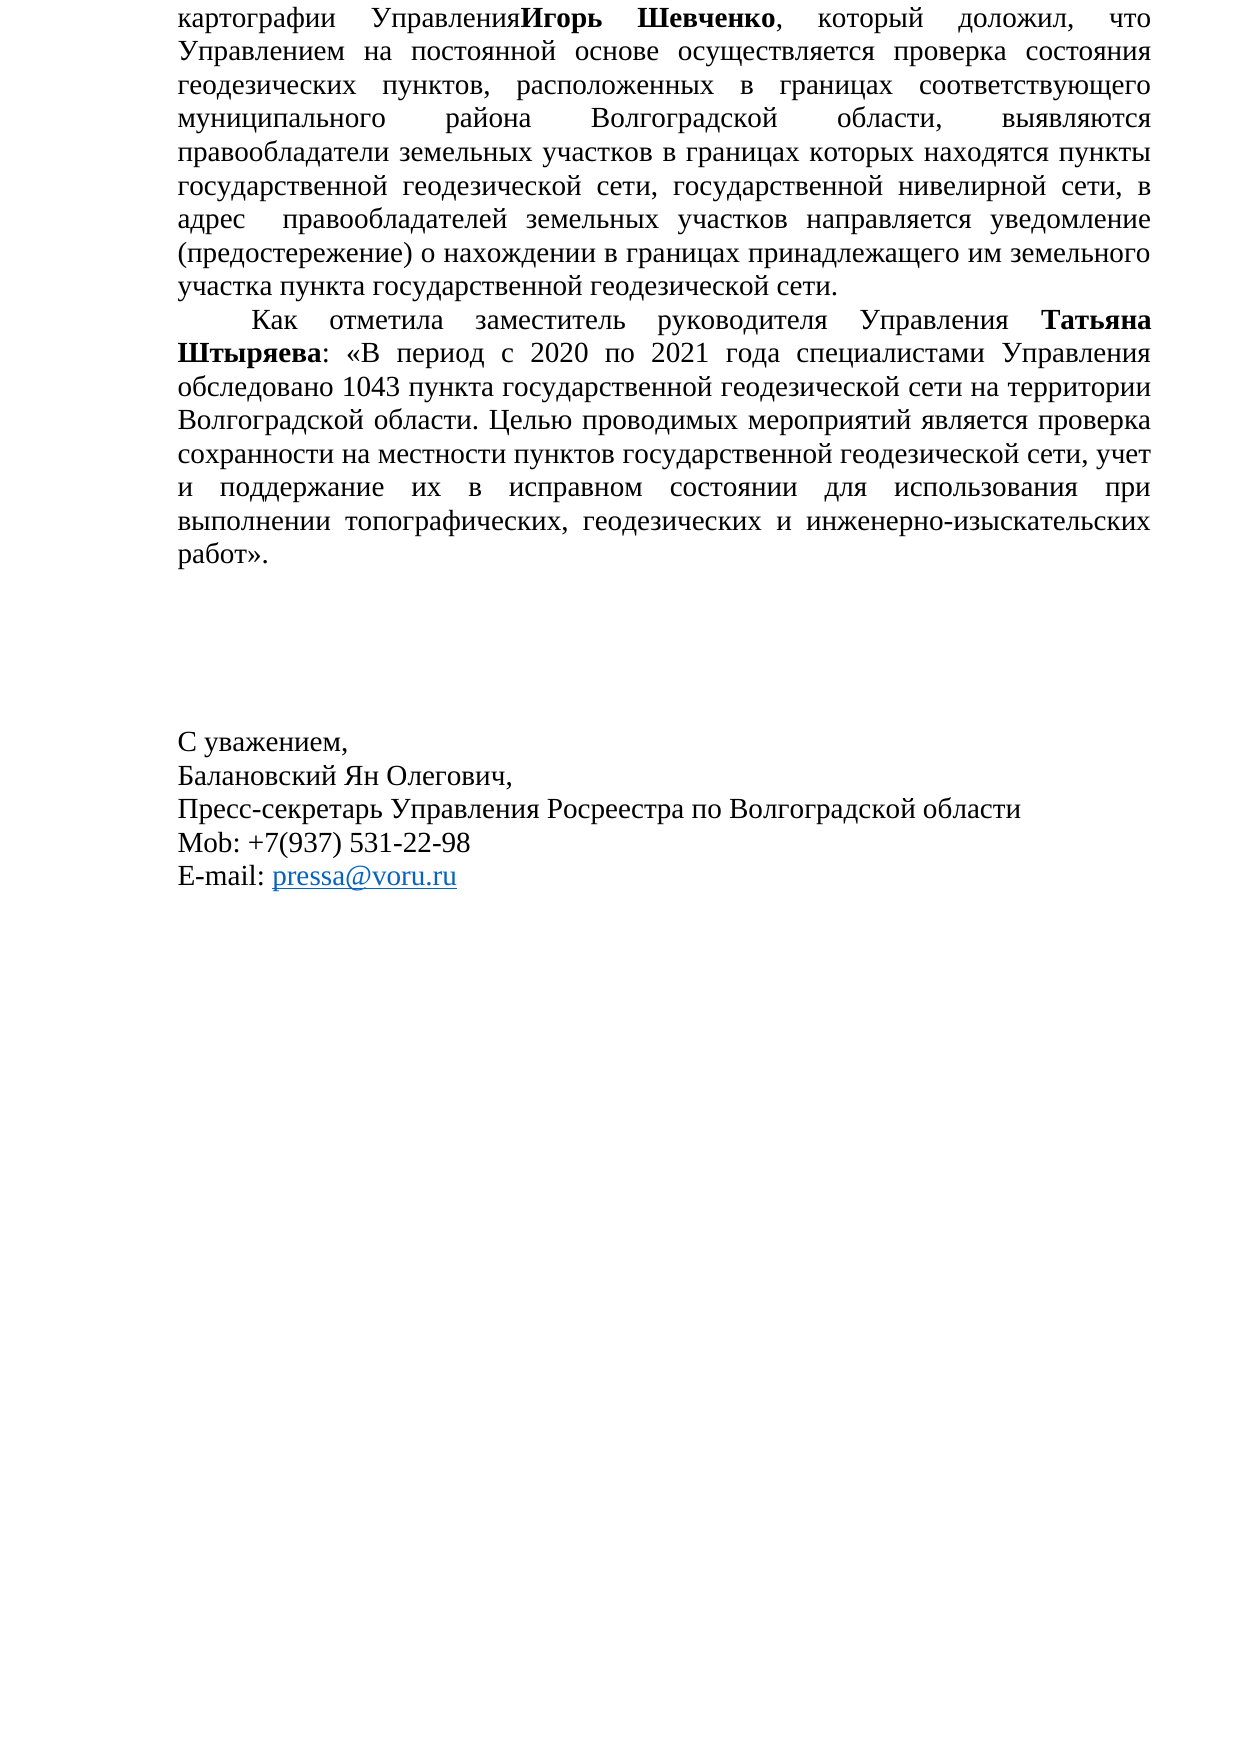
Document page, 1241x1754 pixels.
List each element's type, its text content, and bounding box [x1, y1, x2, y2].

text С уважением, [177, 724, 1152, 758]
text E-mail: pressa@voru.ru [177, 858, 1152, 892]
text Как отметила заместитель руководителя Управления Татьяна Штыряева: «В период с 2020 по 2021 года специалистами Управления обследовано 1043 пункта государственной геодезической сети на территории Волгоградской области. Целью проводимых мероприятий является проверка сохранности на местности пунктов государственной геодезической сети, учет и поддержание их в исправном состоянии для использования при выполнении топографических, геодезических и инженерно-изыскательских работ». [177, 302, 1152, 570]
text Mob: +7(937) 531-22-98 [177, 825, 1152, 858]
text Пресс-секретарь Управления Росреестра по Волгоградской области [177, 791, 1152, 825]
text Балановский Ян Олегович, [177, 758, 1152, 791]
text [177, 0, 1152, 302]
